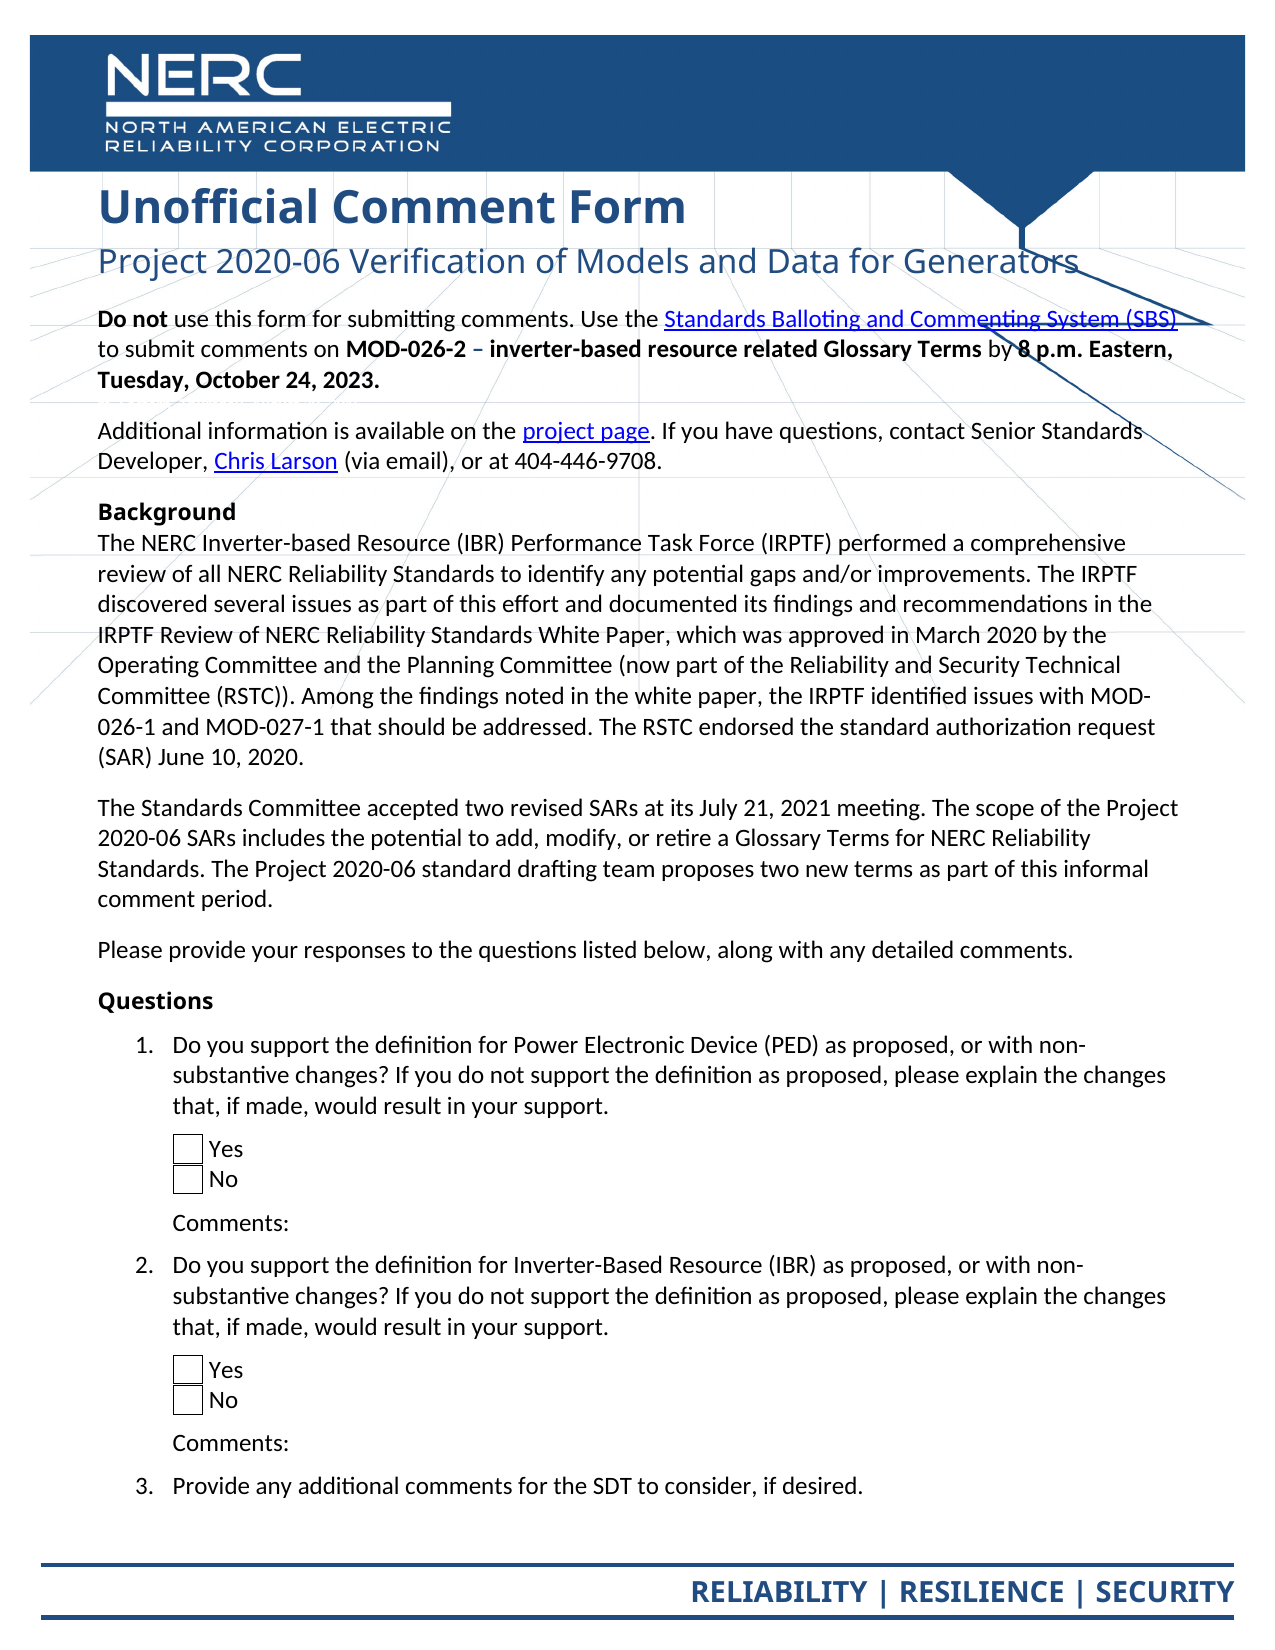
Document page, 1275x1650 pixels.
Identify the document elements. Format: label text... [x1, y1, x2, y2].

subtitle The NERC Inverter-based Resource (IBR) Performance Task Force (IRPTF) performed a comprehensive review of all NERC Reliability Standards to identify any potential gaps and/or improvements. The IRPTF discovered several issues as part of this effort and documented its findings and recommendations in the IRPTF Review of NERC Reliability Standards White Paper, which was approved in March 2020 by the Operating Committee and the Planning Committee (now part of the Reliability and Security Technical Committee (RSTC)). Among the findings noted in the white paper, the IRPTF identified issues with MOD-026-1 and MOD-027-1 that should be addressed. The RSTC endorsed the standard authorization request (SAR) June 10, 2020. [97, 528, 1194, 772]
subtitle The Standards Committee accepted two revised SARs at its July 21, 2021 meeting. The scope of the Project 2020-06 SARs includes the potential to add, modify, or retire a Glossary Terms for NERC Reliability Standards. The Project 2020-06 standard drafting team proposes two new terms as part of this informal comment period. [97, 792, 1194, 914]
subtitle Background [97, 496, 1194, 528]
subtitle Project 2020-06 Verification of Models and Data for Generators [97, 237, 1177, 283]
text Comments: [97, 1427, 1194, 1458]
text No [97, 1384, 1194, 1415]
list Do you support the definition for Inverter-Based Resource (IBR) as proposed, or with non-substantive changes? If you do not support the definition as proposed, please explain the changes that, if made, would result in your support. [135, 1250, 1194, 1341]
text Additional information is available on the project page. If you have questions, contact Senior Standards Developer, Chris Larson (via email), or at 404-446-9708. [97, 415, 1194, 476]
text Yes [97, 1354, 1194, 1384]
text No [97, 1164, 1194, 1194]
list Provide any additional comments for the SDT to consider, if desired. [135, 1470, 1194, 1501]
text Yes [97, 1133, 1194, 1164]
text Comments: [97, 1207, 1194, 1237]
list Do you support the definition for Power Electronic Device (PED) as proposed, or with non-substantive changes? If you do not support the definition as proposed, please explain the changes that, if made, would result in your support. [135, 1029, 1194, 1121]
title Unofficial Comment Form [97, 175, 1177, 237]
text Please provide your responses to the questions listed below, along with any detailed comments. [97, 934, 1194, 965]
picture [29, 35, 1245, 709]
text Do not use this form for submitting comments. Use the Standards Balloting and Commenting System (SBS) to submit comments on MOD-026-2 – inverter-based resource related Glossary Terms by 8 p.m. Eastern, Tuesday, October 24, 2023. m. Eastern, Thursday, August 20, 2015 [97, 303, 1177, 415]
text Questions [97, 985, 1194, 1017]
